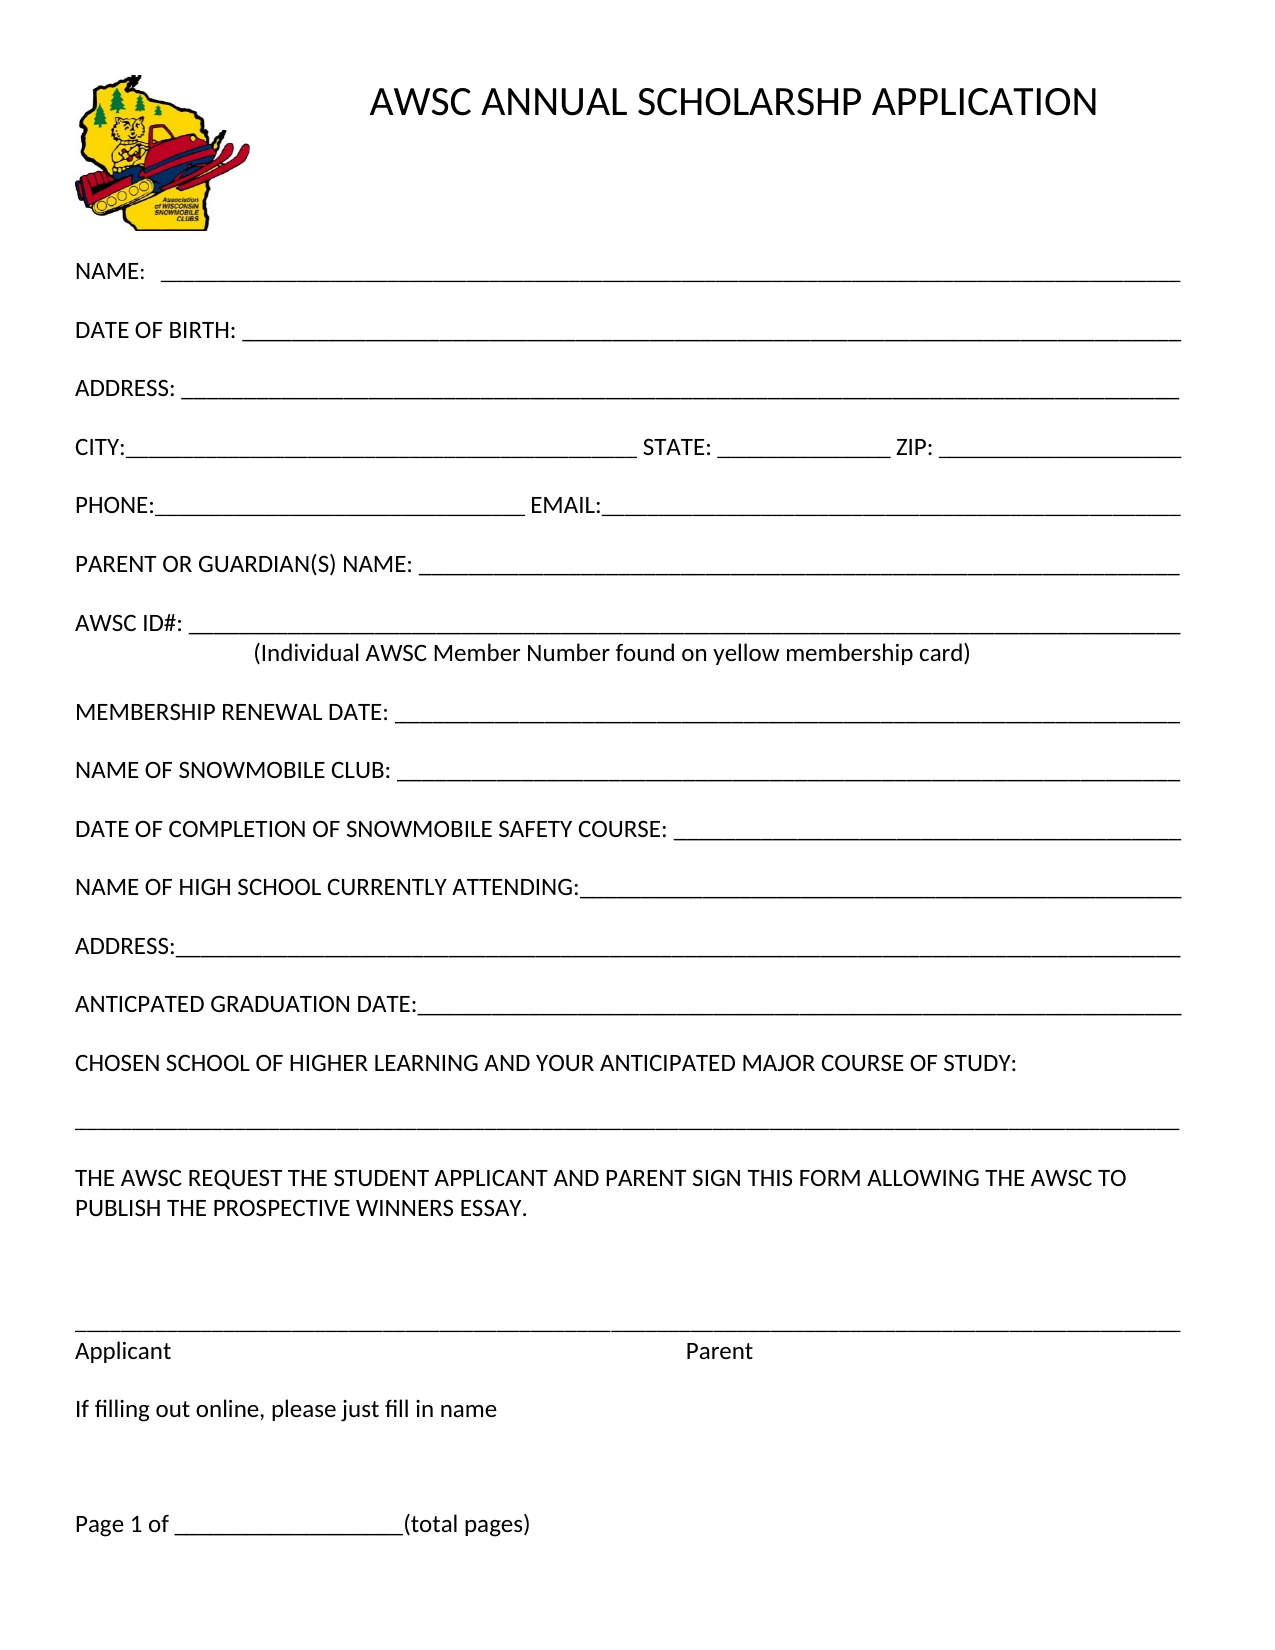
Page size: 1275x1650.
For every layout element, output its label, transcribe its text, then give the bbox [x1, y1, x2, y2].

text AWSC ID#: [75, 607, 1200, 637]
text AWSC ANNUAL SCHOLARSHP APPLICATION [250, 75, 1200, 126]
text If filling out online, please just fill in name [75, 1393, 1200, 1424]
text NAME: [75, 256, 1200, 286]
text PARENT OR GUARDIAN(S) NAME: [75, 548, 1200, 579]
text _______________________________________________ [75, 1307, 1200, 1335]
text CHOSEN SCHOOL OF HIGHER LEARNING AND YOUR ANTICIPATED MAJOR COURSE OF STUDY: [75, 1047, 1200, 1078]
picture [75, 75, 250, 231]
text CITY: STATE: ZIP: [75, 431, 1200, 462]
text NAME OF SNOWMOBILE CLUB: [75, 754, 1200, 785]
text (Individual AWSC Member Number found on yellow membership card) [75, 637, 1200, 668]
text DATE OF BIRTH: [75, 314, 1200, 344]
text ANTICPATED GRADUATION DATE: [75, 988, 1200, 1019]
text THE AWSC REQUEST THE STUDENT APPLICANT AND PARENT SIGN THIS FORM ALLOWING THE AWSC TO PUBLISH THE PROSPECTIVE WINNERS ESSAY. [75, 1162, 1200, 1223]
text DATE OF COMPLETION OF SNOWMOBILE SAFETY COURSE: [75, 813, 1200, 843]
text ADDRESS: [75, 373, 1200, 403]
text PHONE: EMAIL: [75, 490, 1200, 520]
text Applicant Parent [75, 1335, 1200, 1365]
text MEMBERSHIP RENEWAL DATE: [75, 696, 1200, 726]
text Page 1 of (total pages) [75, 1508, 1200, 1538]
text NAME OF HIGH SCHOOL CURRENTLY ATTENDING: [75, 871, 1200, 902]
text ADDRESS: [75, 930, 1200, 961]
